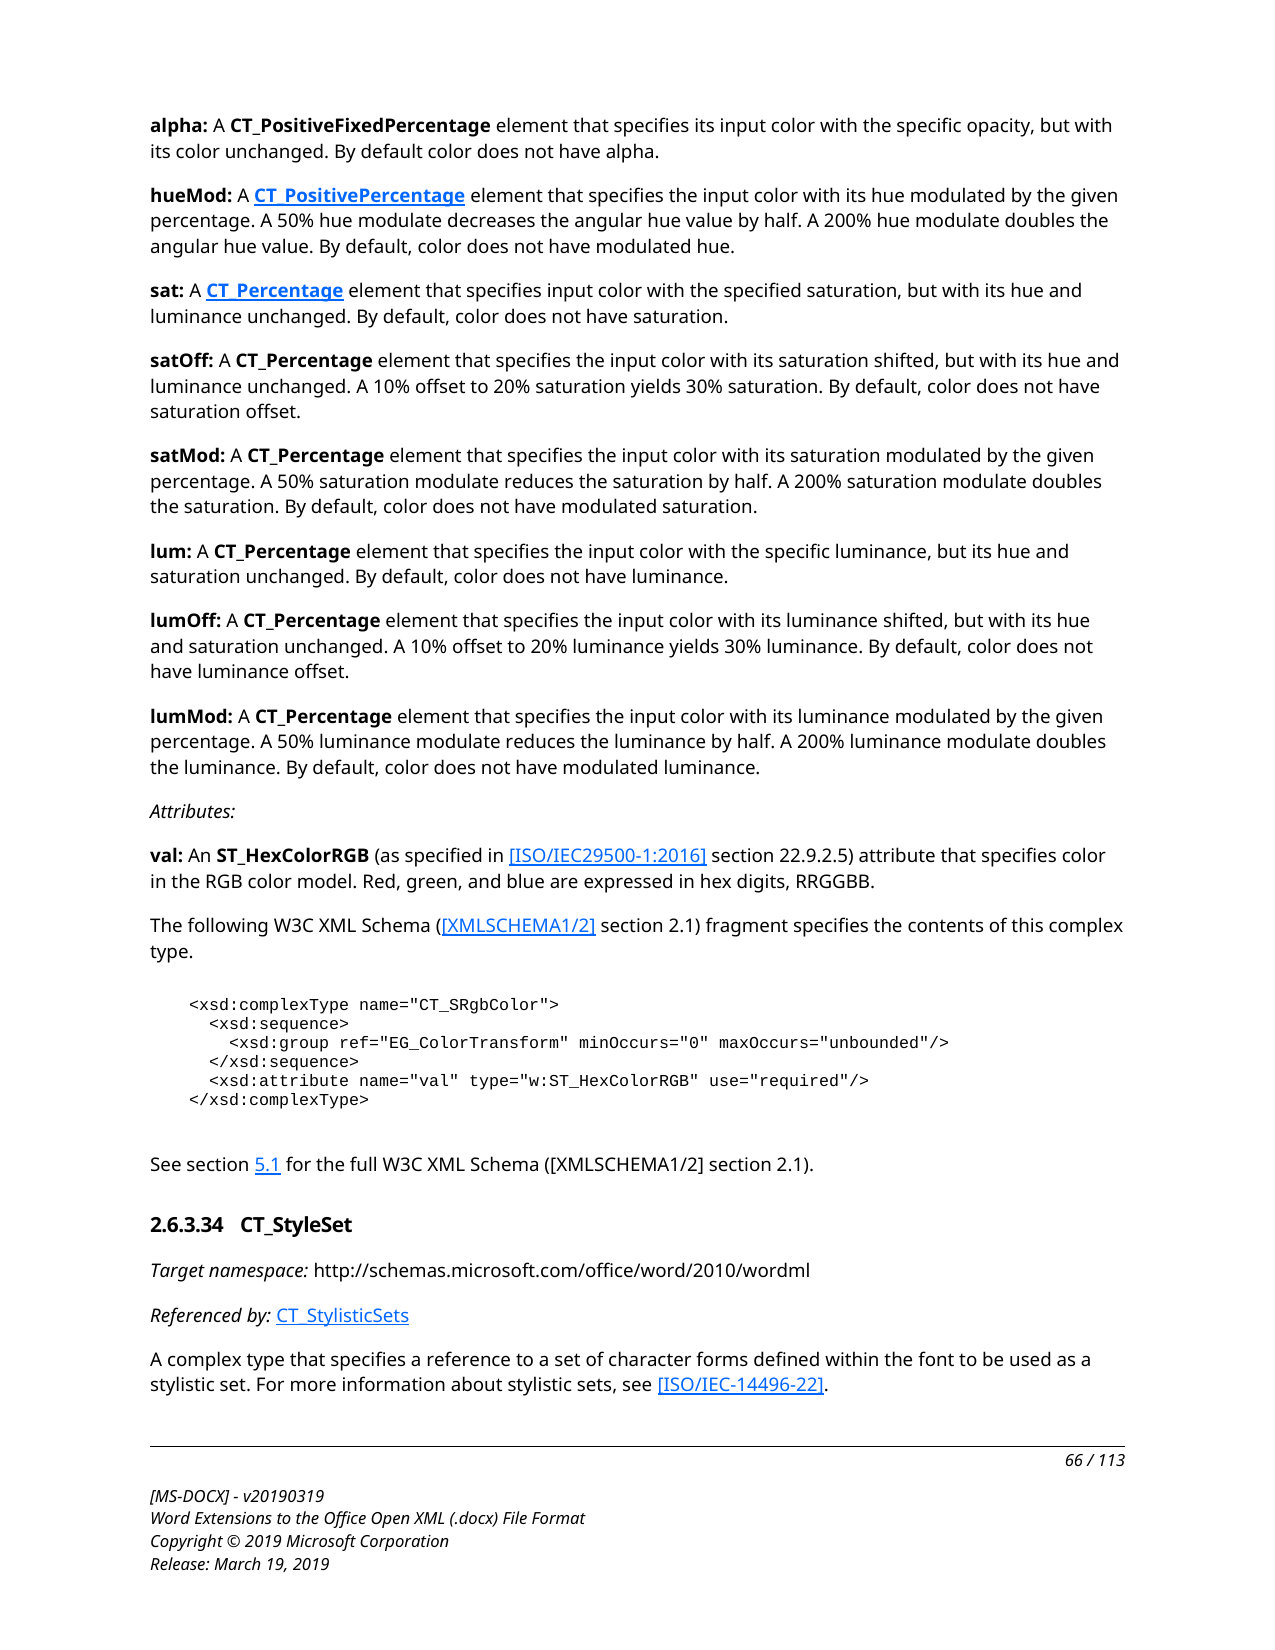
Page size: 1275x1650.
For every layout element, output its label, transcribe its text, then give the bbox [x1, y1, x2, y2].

text Attributes: [150, 798, 1125, 824]
text A complex type that specifies a reference to a set of character forms defined within the font to be used as a stylistic set. For more information about stylistic sets, see [ISO/IEC-14496-22]. [150, 1346, 1125, 1397]
text val: An ST_HexColorRGB (as specified in [ISO/IEC29500-1:2016] section 22.9.2.5) attribute that specifies color in the RGB color model. Red, green, and blue are expressed in hex digits, RRGGBB. [150, 843, 1125, 894]
text Target namespace: http://schemas.microsoft.com/office/word/2010/wordml [150, 1258, 1125, 1283]
text hueMod: A CT_PositivePercentage element that specifies the input color with its hue modulated by the given percentage. A 50% hue modulate decreases the angular hue value by half. A 200% hue modulate doubles the angular hue value. By default, color does not have modulated hue. [150, 182, 1125, 259]
text sat: A CT_Percentage element that specifies input color with the specified saturation, but with its hue and luminance unchanged. By default, color does not have saturation. [150, 278, 1125, 329]
text </xsd:sequence> [175, 1039, 1137, 1058]
text See section 5.1 for the full W3C XML Schema ([XMLSCHEMA1/2] section 2.1). [150, 1152, 1125, 1177]
text satMod: A CT_Percentage element that specifies the input color with its saturation modulated by the given percentage. A 50% saturation modulate reduces the saturation by half. A 200% saturation modulate doubles the saturation. By default, color does not have modulated saturation. [150, 443, 1125, 519]
text <xsd:group ref="EG_ColorTransform" minOccurs="0" maxOccurs="unbounded"/> [175, 1020, 1137, 1039]
text <xsd:attribute name="val" type="w:ST_HexColorRGB" use="required"/> [175, 1058, 1137, 1077]
text lumMod: A CT_Percentage element that specifies the input color with its luminance modulated by the given percentage. A 50% luminance modulate reduces the luminance by half. A 200% luminance modulate doubles the luminance. By default, color does not have modulated luminance. [150, 703, 1125, 780]
text The following W3C XML Schema ([XMLSCHEMA1/2] section 2.1) fragment specifies the contents of this complex type. [150, 912, 1125, 963]
text </xsd:complexType> [175, 1077, 1137, 1120]
text alpha: A CT_PositiveFixedPercentage element that specifies its input color with the specific opacity, but with its color unchanged. By default color does not have alpha. [150, 112, 1125, 163]
text <xsd:sequence> [175, 1001, 1137, 1020]
text lum: A CT_Percentage element that specifies the input color with the specific luminance, but its hue and saturation unchanged. By default, color does not have luminance. [150, 538, 1125, 589]
text lumOff: A CT_Percentage element that specifies the input color with its luminance shifted, but with its hue and saturation unchanged. A 10% offset to 20% luminance yields 30% luminance. By default, color does not have luminance offset. [150, 608, 1125, 684]
text satOff: A CT_Percentage element that specifies the input color with its saturation shifted, but with its hue and luminance unchanged. A 10% offset to 20% saturation yields 30% saturation. By default, color does not have saturation offset. [150, 347, 1125, 424]
text Referenced by: CT_StylisticSets [150, 1302, 1125, 1327]
subtitle CT_StyleSet [150, 1211, 1125, 1239]
